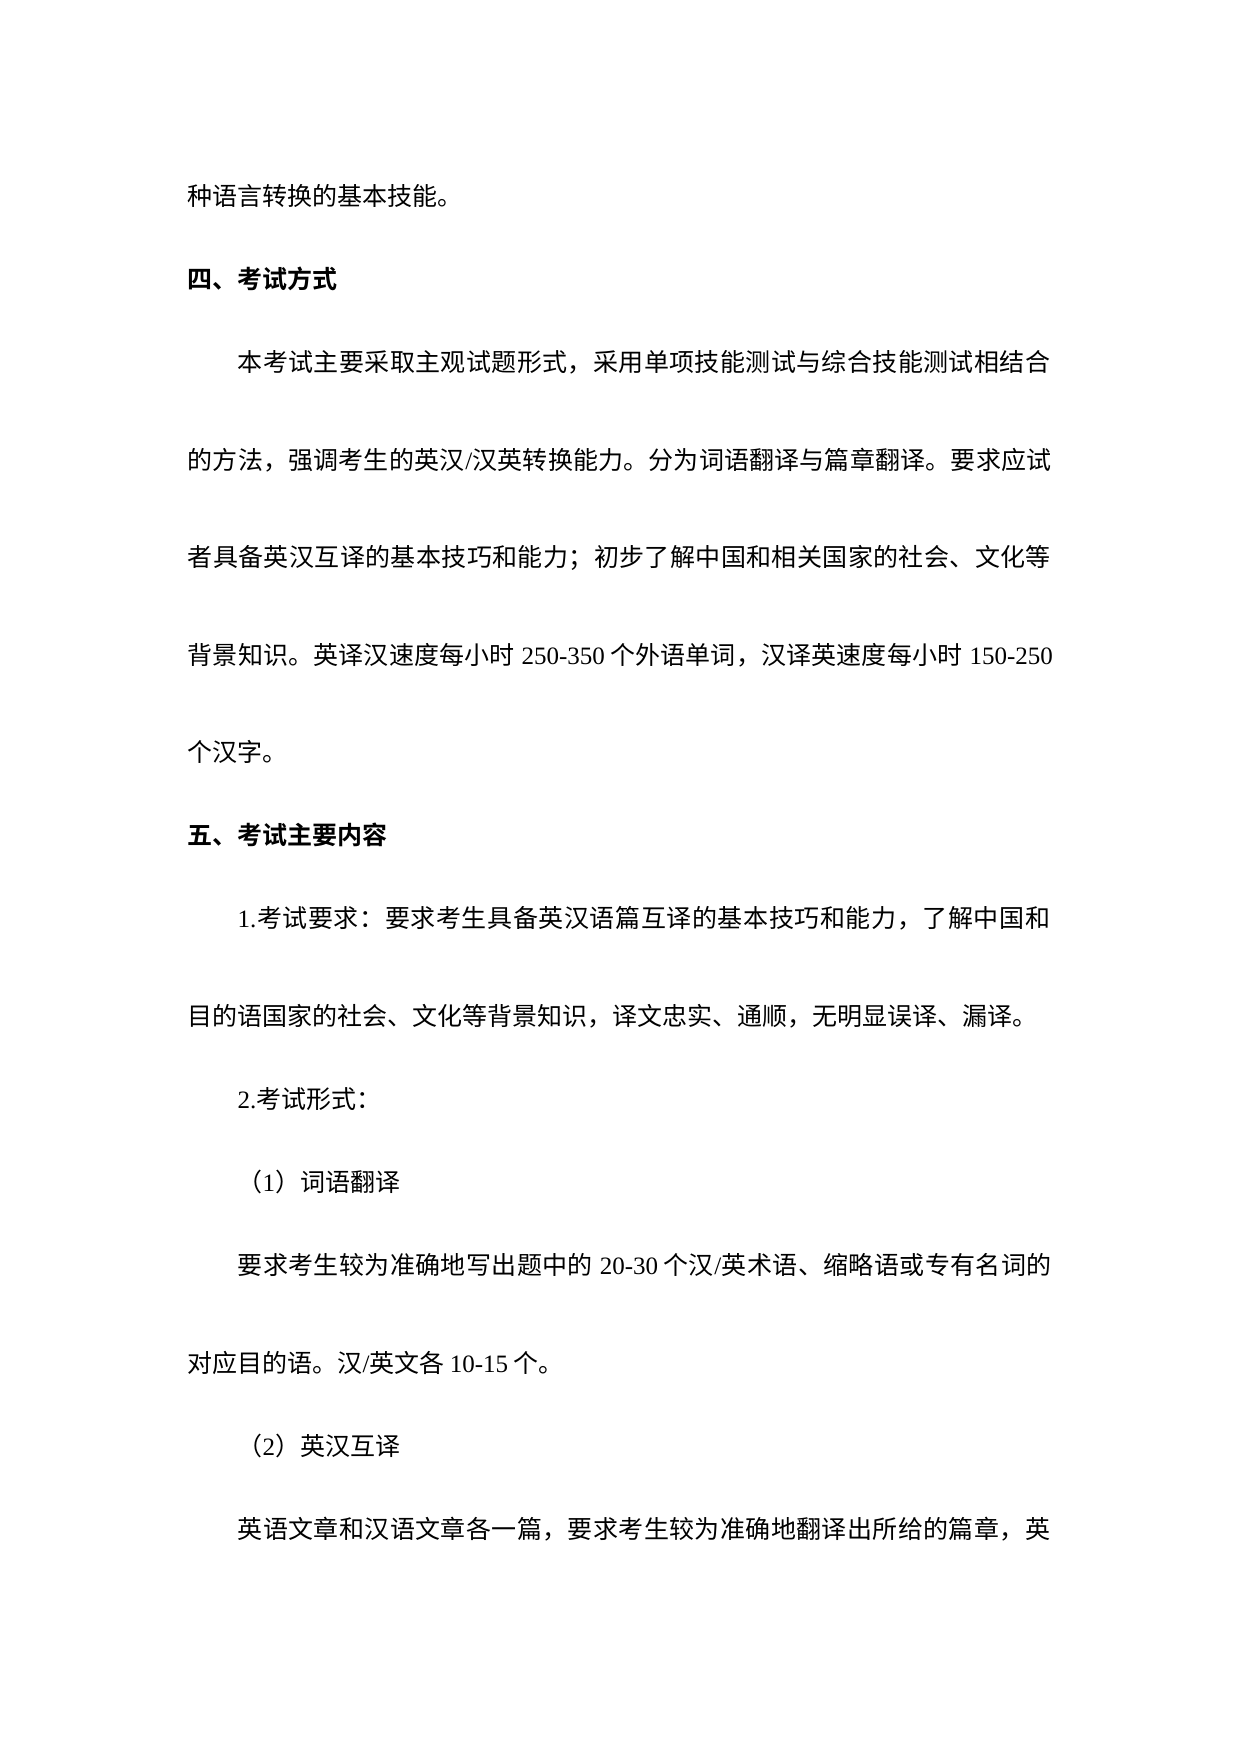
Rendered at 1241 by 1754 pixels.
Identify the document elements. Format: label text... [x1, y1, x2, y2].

text 2.考试形式： [187, 1065, 1053, 1130]
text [187, 162, 1053, 227]
text 1.考试要求：要求考生具备英汉语篇互译的基本技巧和能力，了解中国和目的语国家的社会、文化等背景知识，译文忠实、通顺，无明显误译、漏译。 [187, 884, 1053, 1047]
text 四、考试方式 [187, 245, 1053, 310]
text 五、考试主要内容 [187, 801, 1053, 866]
text 本考试主要采取主观试题形式，采用单项技能测试与综合技能测试相结合的方法，强调考生的英汉/汉英转换能力。分为词语翻译与篇章翻译。要求应试者具备英汉互译的基本技巧和能力；初步了解中国和相关国家的社会、文化等背景知识。英译汉速度每小时250-350个外语单词，汉译英速度每小时150-250个汉字。 [187, 328, 1053, 783]
text 要求考生较为准确地写出题中的20-30个汉/英术语、缩略语或专有名词的对应目的语。汉/英文各10-15个。 [187, 1231, 1053, 1394]
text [187, 1495, 1053, 1560]
text （1）词语翻译 [187, 1148, 1053, 1213]
text （2）英汉互译 [187, 1412, 1053, 1477]
